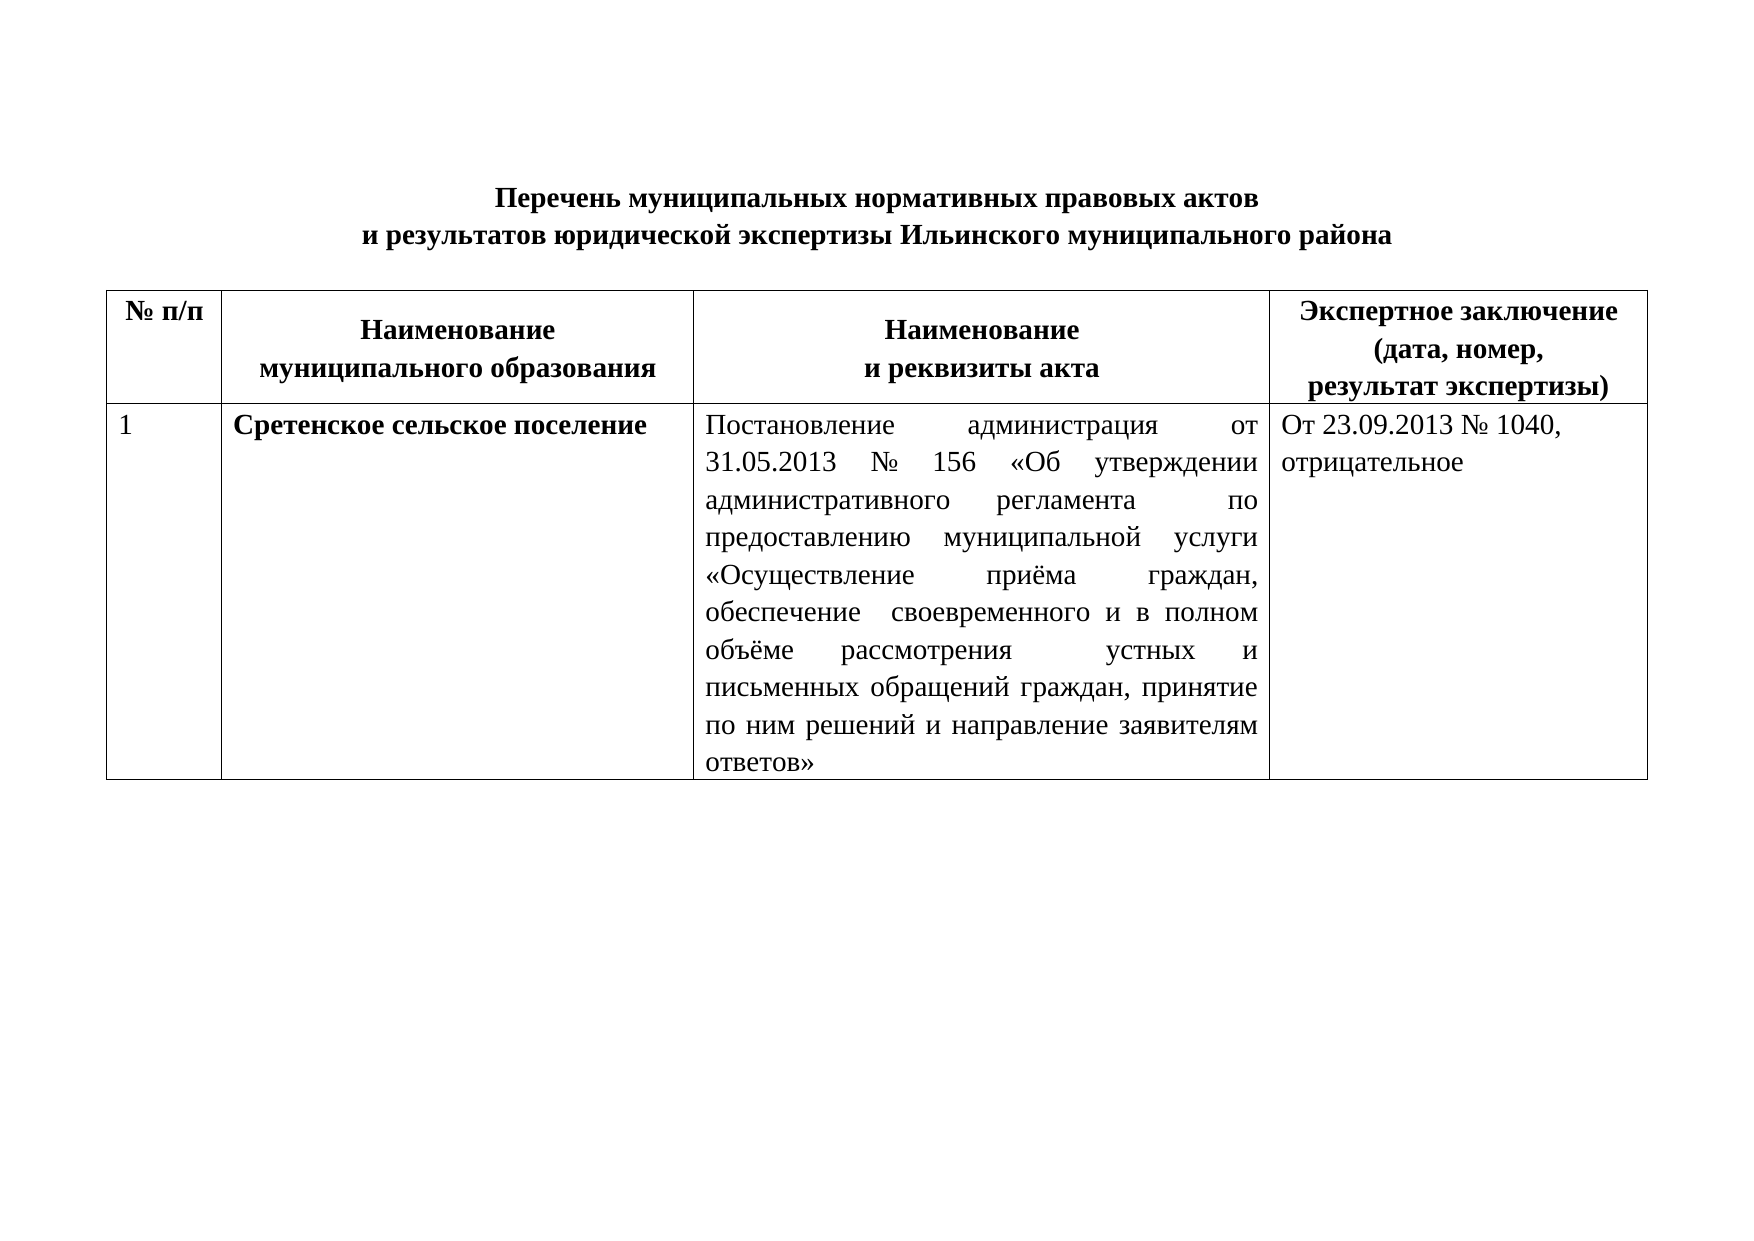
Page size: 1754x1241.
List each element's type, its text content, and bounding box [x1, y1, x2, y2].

table_cell 1 [107, 404, 221, 779]
table_cell Сретенское сельское поселение [222, 404, 693, 779]
table_header Экспертное заключение (дата, номер, результат экспертизы) [1270, 291, 1647, 403]
table_header Наименование и реквизиты акта [694, 291, 1269, 403]
table_header Наименование муниципального образования [222, 291, 693, 403]
table_cell Постановление администрация от 31.05.2013 № 156 «Об утверждении административного регламента по предоставлению муниципальной услуги «Осуществление приёма граждан, обеспечение своевременного и в полном объёме рассмотрения устных и письменных обращений граждан, принятие по ним решений и направление заявителям ответов» [694, 404, 1269, 779]
table_cell От 23.09.2013 № 1040, отрицательное [1270, 404, 1647, 779]
text Перечень муниципальных нормативных правовых актов [118, 177, 1636, 215]
text и результатов юридической экспертизы Ильинского муниципального района [118, 215, 1636, 252]
table_header № п/п [107, 291, 221, 403]
